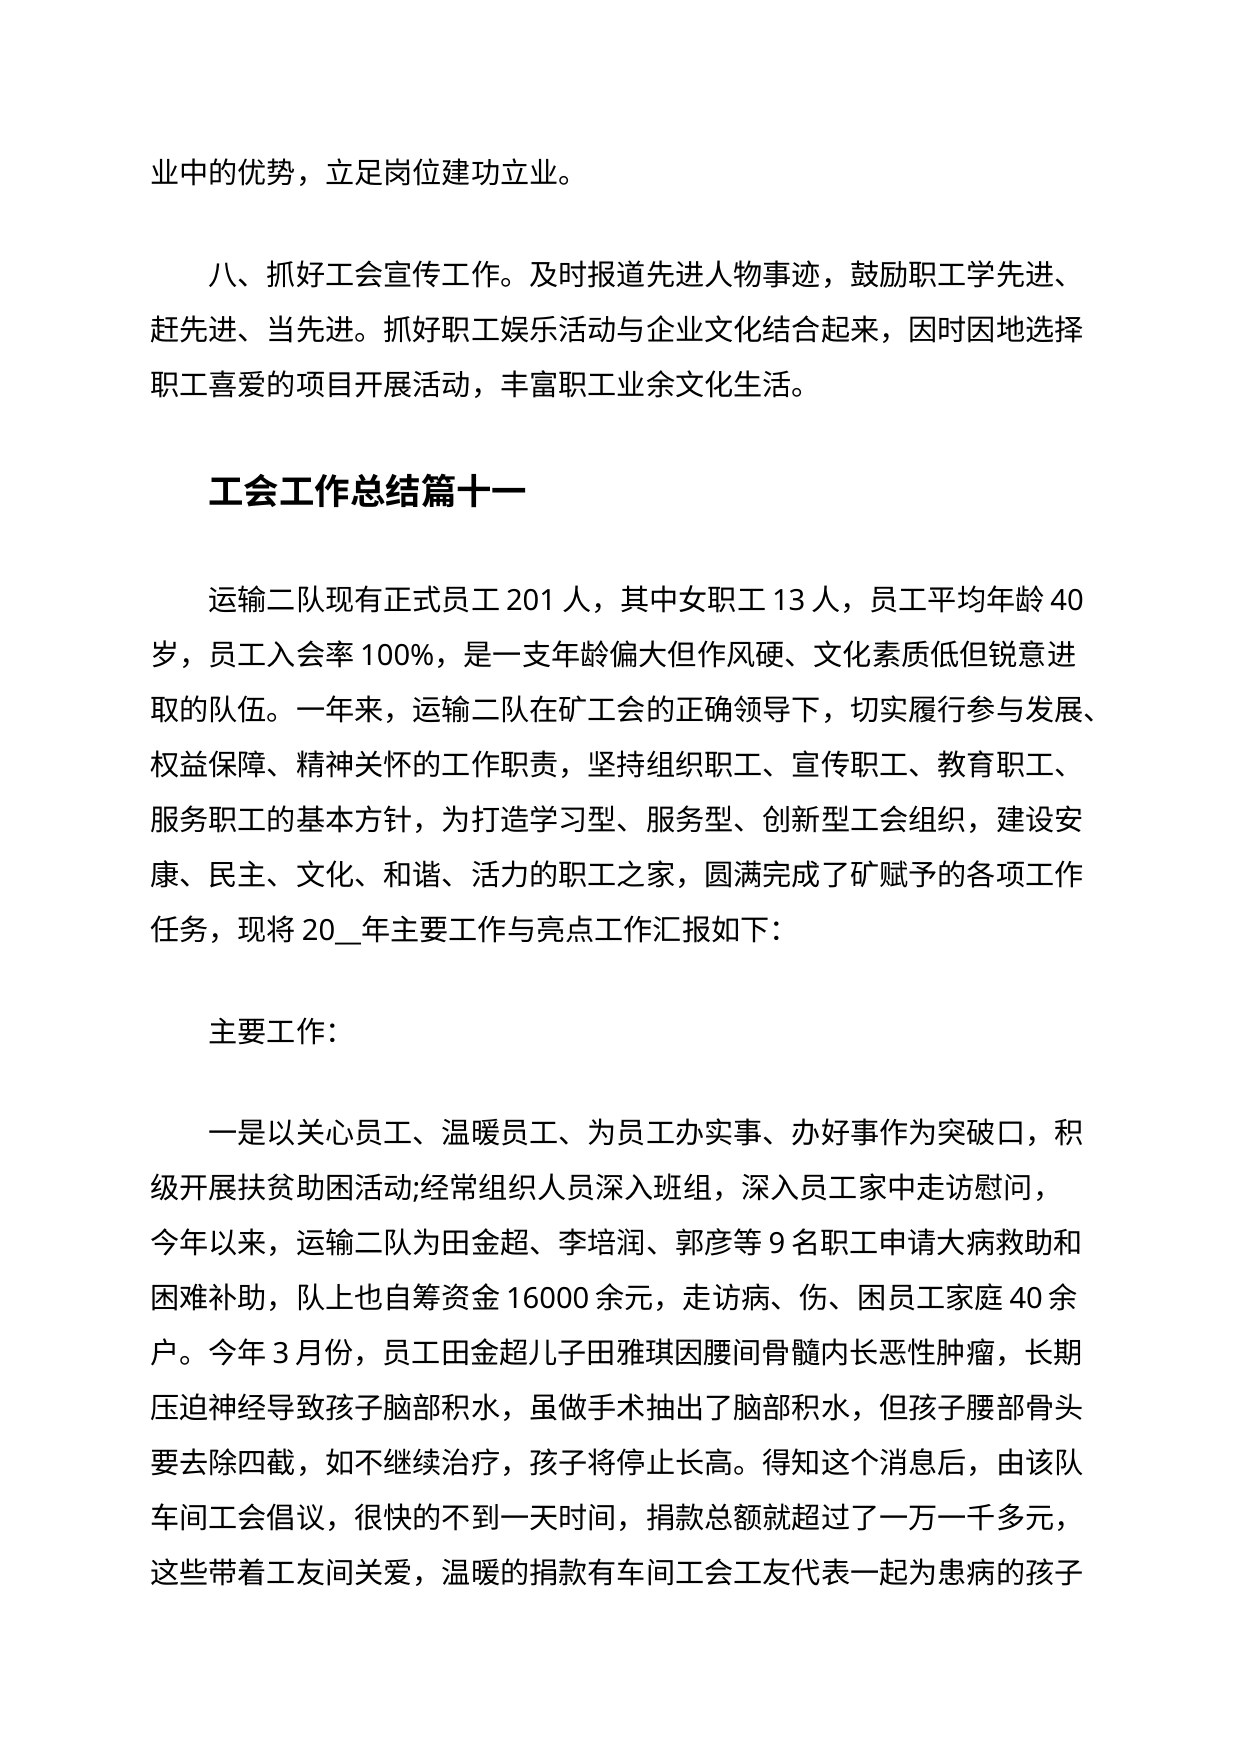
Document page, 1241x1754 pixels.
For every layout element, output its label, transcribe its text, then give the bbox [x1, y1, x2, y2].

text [150, 150, 1090, 192]
text 主要工作： [150, 1008, 1090, 1051]
text 工会工作总结篇十一 [150, 463, 1090, 514]
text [150, 1110, 1090, 1592]
text 八、抓好工会宣传工作。及时报道先进人物事迹，鼓励职工学先进、赶先进、当先进。抓好职工娱乐活动与企业文化结合起来，因时因地选择职工喜爱的项目开展活动，丰富职工业余文化生活。 [150, 252, 1090, 404]
text 运输二队现有正式员工201人，其中女职工13人，员工平均年龄40岁，员工入会率100%，是一支年龄偏大但作风硬、文化素质低但锐意进取的队伍。一年来，运输二队在矿工会的正确领导下，切实履行参与发展、权益保障、精神关怀的工作职责，坚持组织职工、宣传职工、教育职工、服务职工的基本方针，为打造学习型、服务型、创新型工会组织，建设安康、民主、文化、和谐、活力的职工之家，圆满完成了矿赋予的各项工作任务，现将20__年主要工作与亮点工作汇报如下： [150, 577, 1090, 949]
